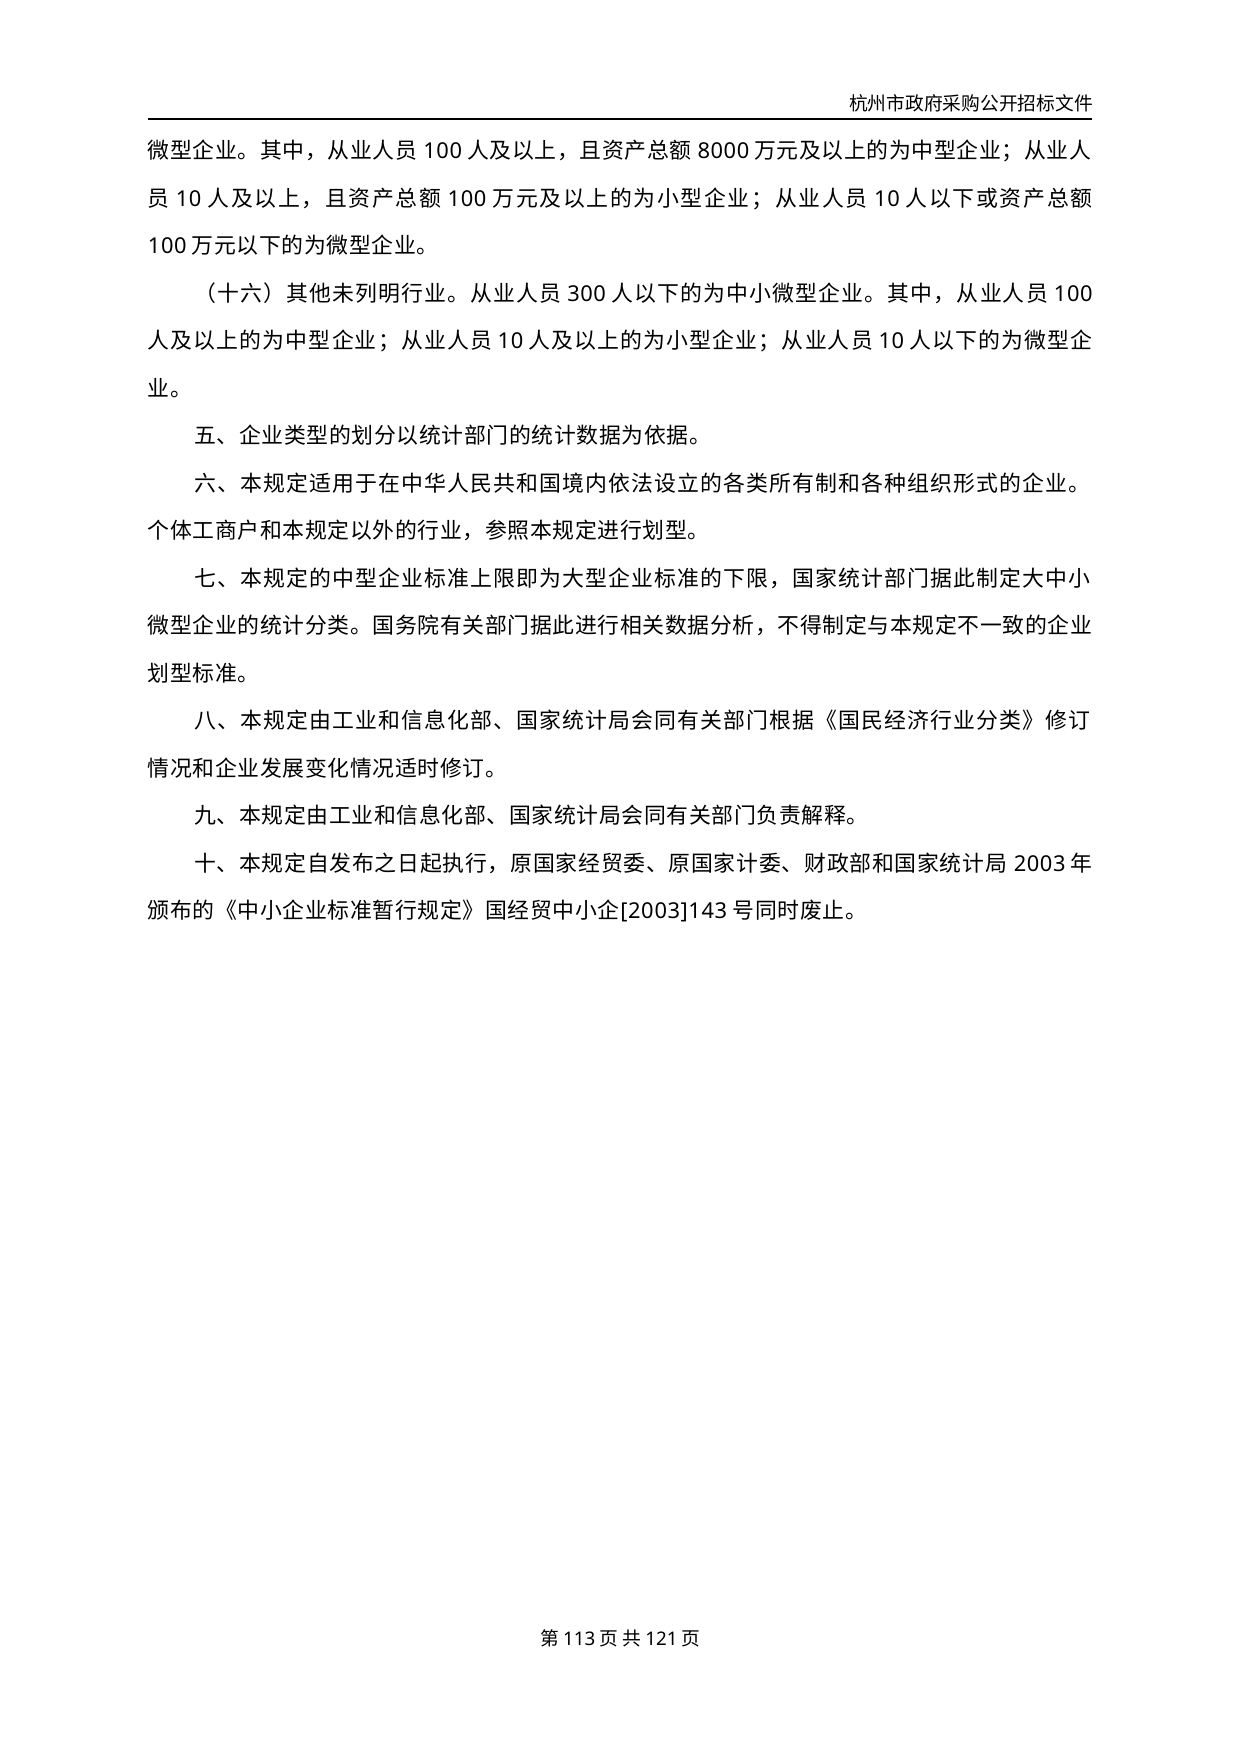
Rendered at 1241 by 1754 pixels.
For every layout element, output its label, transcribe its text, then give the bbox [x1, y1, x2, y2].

text 五、企业类型的划分以统计部门的统计数据为依据。 [148, 418, 1092, 450]
text 七、本规定的中型企业标准上限即为大型企业标准的下限，国家统计部门据此制定大中小微型企业的统计分类。国务院有关部门据此进行相关数据分析，不得制定与本规定不一致的企业划型标准。 [148, 561, 1092, 688]
text 六、本规定适用于在中华人民共和国境内依法设立的各类所有制和各种组织形式的企业。个体工商户和本规定以外的行业，参照本规定进行划型。 [148, 466, 1092, 545]
text 八、本规定由工业和信息化部、国家统计局会同有关部门根据《国民经济行业分类》修订情况和企业发展变化情况适时修订。 [148, 703, 1092, 783]
text 九、本规定由工业和信息化部、国家统计局会同有关部门负责解释。 [148, 798, 1092, 830]
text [148, 133, 1092, 260]
text 十、本规定自发布之日起执行，原国家经贸委、原国家计委、财政部和国家统计局2003年颁布的《中小企业标准暂行规定》国经贸中小企[2003]143号同时废止。 [148, 846, 1092, 925]
text （十六）其他未列明行业。从业人员300人以下的为中小微型企业。其中，从业人员100人及以上的为中型企业；从业人员10人及以上的为小型企业；从业人员10人以下的为微型企业。 [148, 276, 1092, 403]
